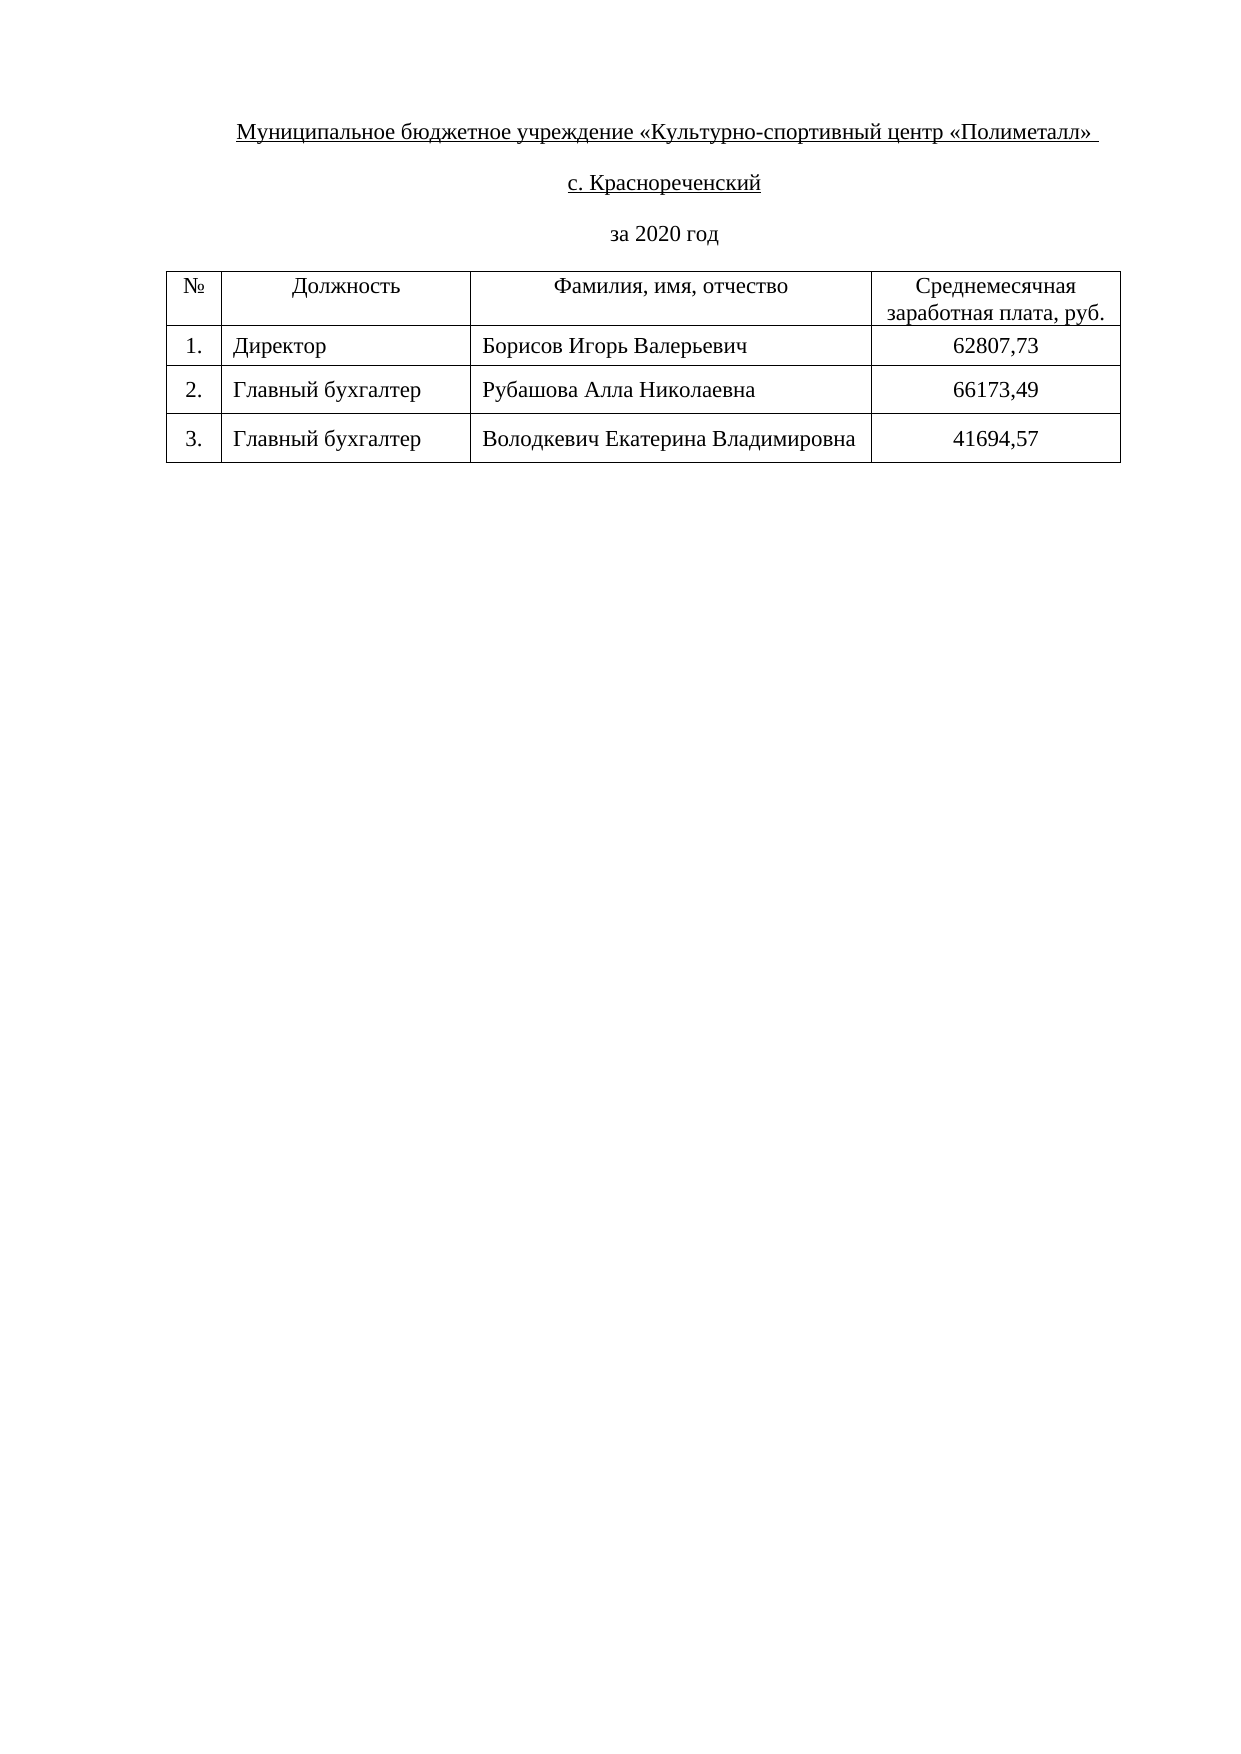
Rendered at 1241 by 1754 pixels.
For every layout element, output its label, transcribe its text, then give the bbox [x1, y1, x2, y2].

table_header Среднемесячная заработная плата, руб. [872, 272, 1120, 325]
table_cell 62807,73 [872, 326, 1120, 365]
table_cell Директор [222, 326, 470, 365]
table_header Должность [222, 272, 470, 325]
table_cell Главный бухгалтер [222, 366, 470, 413]
table_header № [167, 272, 221, 325]
text за 2020 год [177, 220, 1152, 247]
text с. Краснореченский [177, 169, 1152, 196]
table_cell 41694,57 [872, 414, 1120, 462]
table_cell Главный бухгалтер [222, 414, 470, 462]
table_header Фамилия, имя, отчество [471, 272, 871, 325]
table_cell Рубашова Алла Николаевна [471, 366, 871, 413]
table_cell Борисов Игорь Валерьевич [471, 326, 871, 365]
table_cell 1. [167, 326, 221, 365]
table_cell 3. [167, 414, 221, 462]
table_cell Володкевич Екатерина Владимировна [471, 414, 871, 462]
table_cell 66173,49 [872, 366, 1120, 413]
text Муниципальное бюджетное учреждение «Культурно-спортивный центр «Полиметалл» [177, 118, 1152, 144]
table_cell 2. [167, 366, 221, 413]
